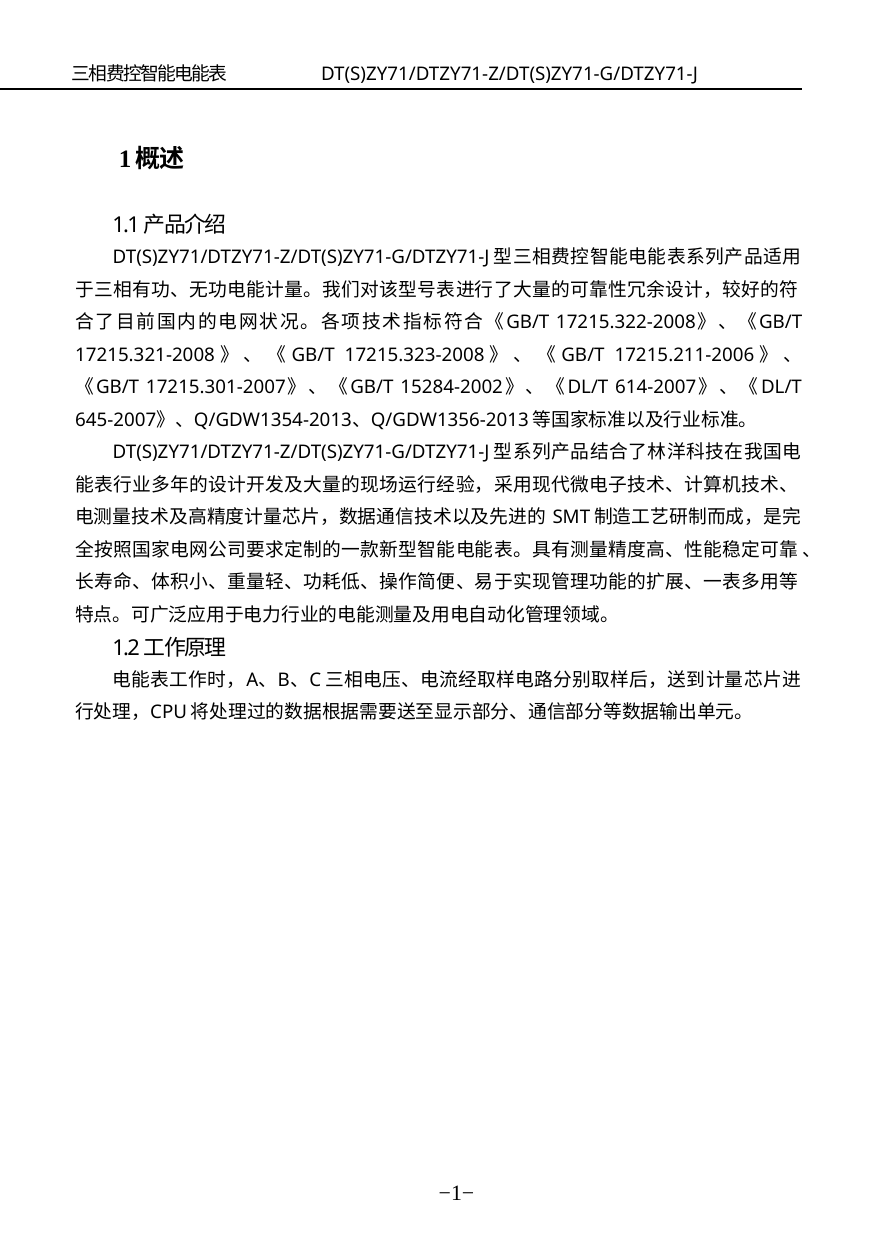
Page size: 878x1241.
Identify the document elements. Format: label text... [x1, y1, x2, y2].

text DT(S)ZY71/DTZY71-Z/DT(S)ZY71-G/DTZY71-J型系列产品结合了林洋科技在我国电能表行业多年的设计开发及大量的现场运行经验，采用现代微电子技术、计算机技术、电测量技术及高精度计量芯片，数据通信技术以及先进的SMT制造工艺研制而成，是完全按照国家电网公司要求定制的一款新型智能电能表。具有测量精度高、性能稳定可靠、长寿命、体积小、重量轻、功耗低、操作简便、易于实现管理功能的扩展、一表多用等特点。可广泛应用于电力行业的电能测量及用电自动化管理领域。 [75, 434, 802, 629]
subtitle 1.2 工作原理 [75, 629, 802, 662]
subtitle 1 概述 [75, 124, 802, 189]
text DT(S)ZY71/DTZY71-Z/DT(S)ZY71-G/DTZY71-J型三相费控智能电能表系列产品适用于三相有功、无功电能计量。我们对该型号表进行了大量的可靠性冗余设计，较好的符合了目前国内的电网状况。各项技术指标符合《GB/T 17215.322-2008》、《GB/T 17215.321-2008》、《GB/T 17215.323-2008》、《GB/T 17215.211-2006》、《GB/T 17215.301-2007》、《GB/T 15284-2002》、《DL/T 614-2007》、《DL/T 645-2007》、Q/GDW1354-2013、Q/GDW1356-2013等国家标准以及行业标准。 [75, 239, 802, 434]
text 电能表工作时，A、B、C三相电压、电流经取样电路分别取样后，送到计量芯片进行处理，CPU将处理过的数据根据需要送至显示部分、通信部分等数据输出单元。 [75, 662, 802, 727]
subtitle 1.1 产品介绍 [75, 207, 802, 239]
